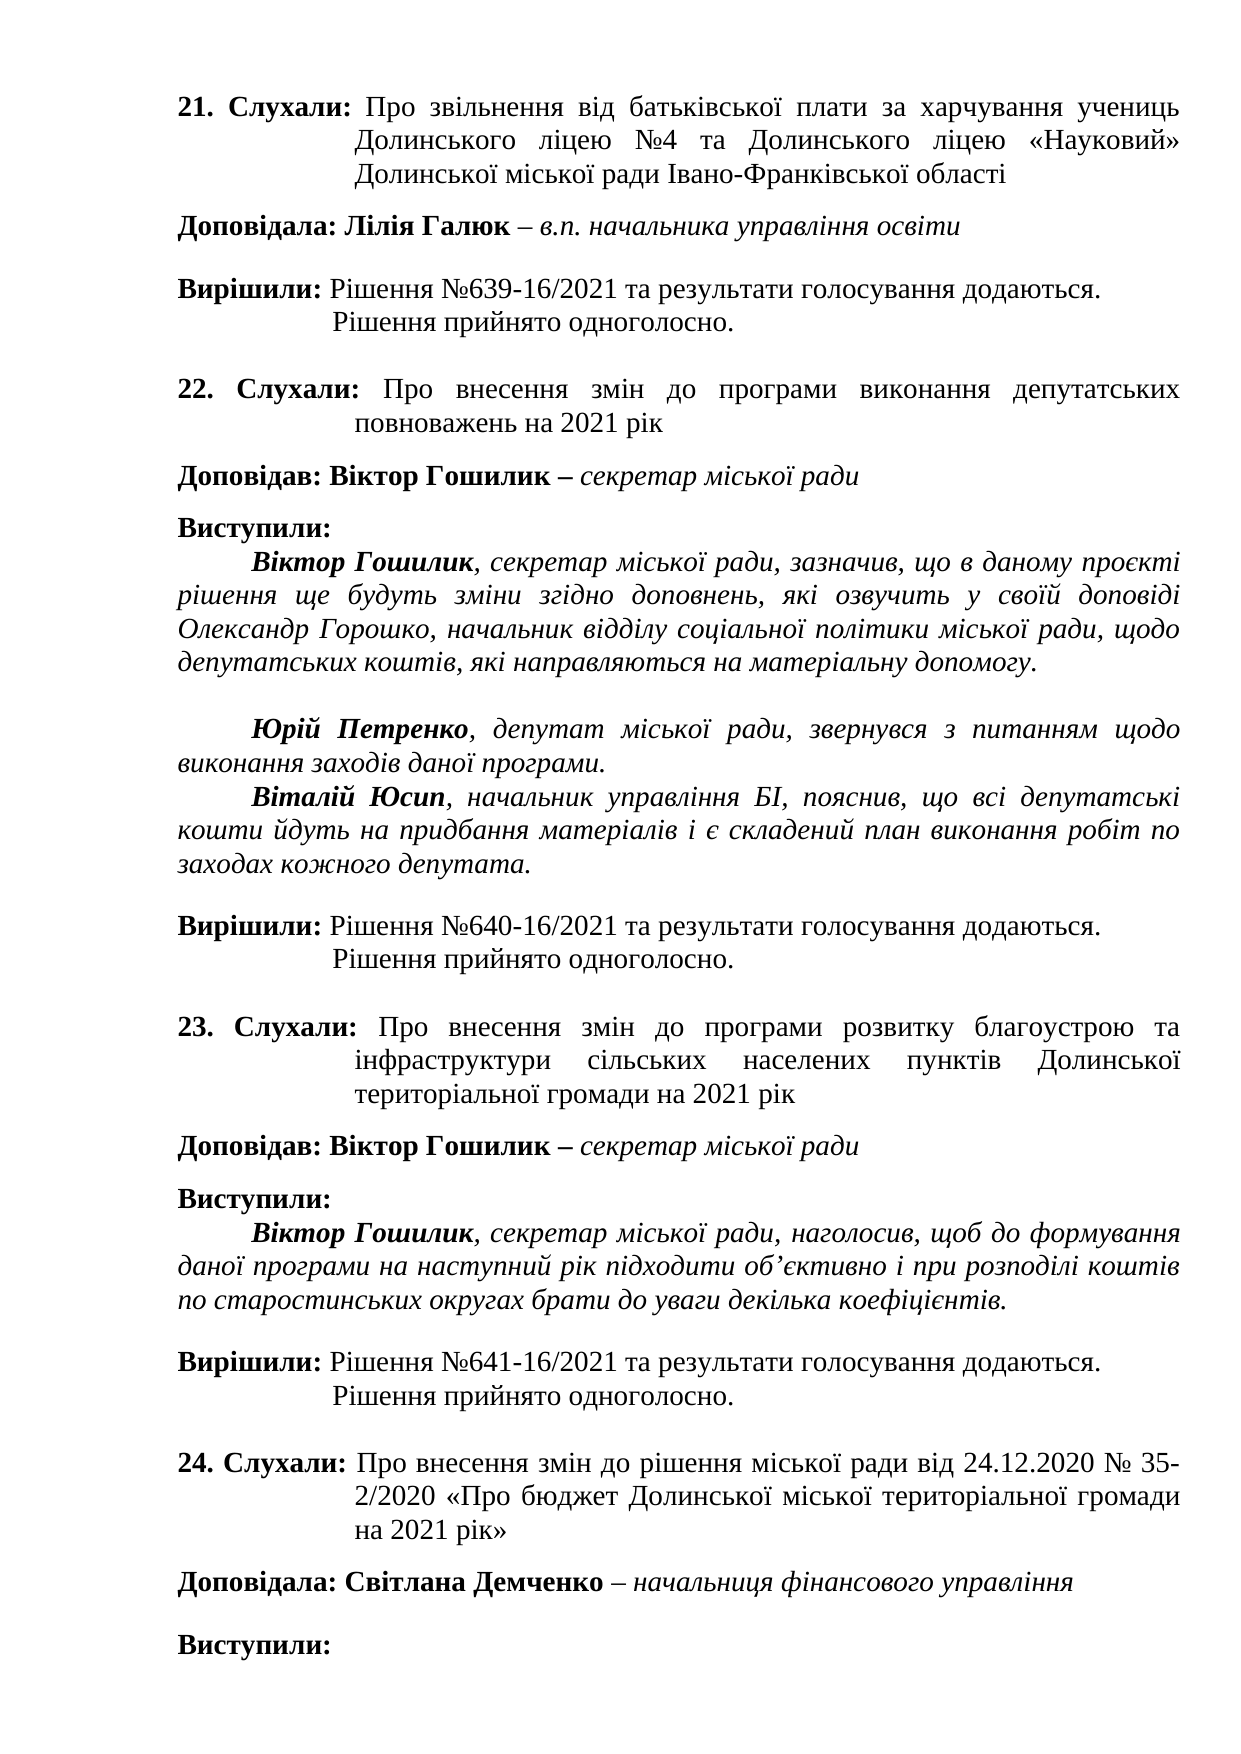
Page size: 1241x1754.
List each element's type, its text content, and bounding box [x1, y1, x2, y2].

text Віталій Юсип, начальник управління БІ, пояснив, що всі депутатські кошти йдуть на придбання матеріалів і є складений план виконання робіт по заходах кожного депутата. [177, 779, 1181, 879]
text Виступили: [177, 510, 1181, 544]
text Вирішили: Рішення №640-16/2021 та результати голосування додаються. [177, 908, 1181, 942]
text 23. Слухали: Про внесення змін до програми розвитку благоустрою та інфраструктури сільських населених пунктів Долинської територіальної громади на 2021 рік [177, 1009, 1181, 1109]
text Віктор Гошилик, секретар міської ради, зазначив, що в даному проєкті рішення ще будуть зміни згідно доповнень, які озвучить у своїй доповіді Олександр Горошко, начальник відділу соціальної політики міської ради, щодо депутатських коштів, які направляються на матеріальну допомогу. [177, 544, 1181, 678]
text Доповідав: Віктор Гошилик – секретар міської ради [177, 458, 1181, 491]
text Рішення прийнято одноголосно. [177, 942, 1181, 975]
text Доповідала: Світлана Демченко – начальниця фінансового управління [177, 1564, 1181, 1598]
text Віктор Гошилик, секретар міської ради, наголосив, щоб до формування даної програми на наступний рік підходити об’єктивно і при розподілі коштів по старостинських округах брати до уваги декілька коефіцієнтів. [177, 1215, 1181, 1315]
text 21. Слухали: Про звільнення від батьківської плати за харчування учениць Долинського ліцею №4 та Долинського ліцею «Науковий» Долинської міської ради Івано-Франківської області [177, 89, 1181, 189]
text Вирішили: Рішення №639-16/2021 та результати голосування додаються. [177, 271, 1181, 304]
text Виступили: [177, 1627, 1181, 1660]
text Доповідав: Віктор Гошилик – секретар міської ради [177, 1128, 1181, 1162]
text Рішення прийнято одноголосно. [177, 1378, 1181, 1411]
text Виступили: [177, 1181, 1181, 1215]
text Рішення прийнято одноголосно. [177, 304, 1181, 338]
text 22. Слухали: Про внесення змін до програми виконання депутатських повноважень на 2021 рік [177, 371, 1181, 438]
text Доповідала: Лілія Галюк – в.п. начальника управління освіти [177, 208, 1181, 242]
text Юрій Петренко, депутат міської ради, звернувся з питанням щодо виконання заходів даної програми. [177, 712, 1181, 779]
text 24. Слухали: Про внесення змін до рішення міської ради від 24.12.2020 № 35-2/2020 «Про бюджет Долинської міської територіальної громади на 2021 рік» [177, 1445, 1181, 1545]
text Вирішили: Рішення №641-16/2021 та результати голосування додаються. [177, 1344, 1181, 1378]
